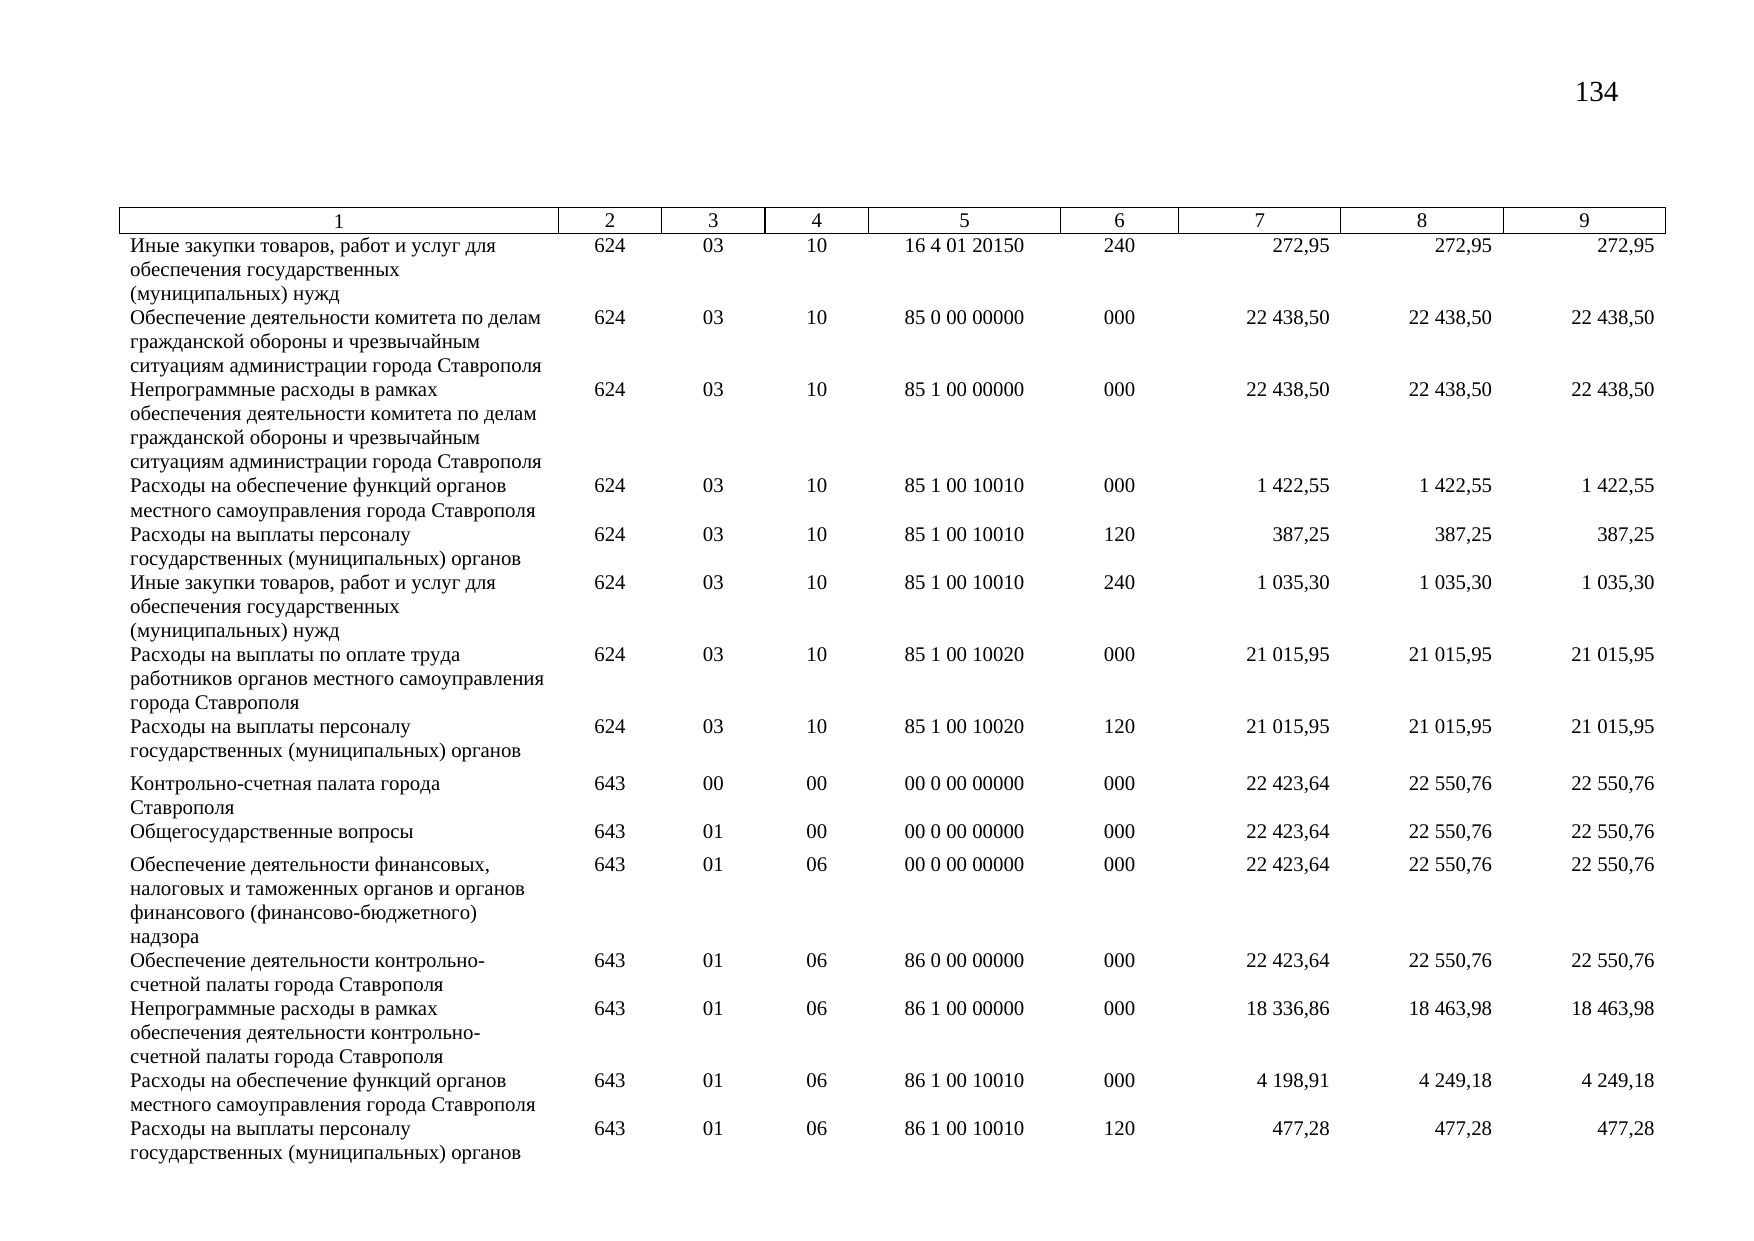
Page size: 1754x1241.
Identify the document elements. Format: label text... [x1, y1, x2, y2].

table_header 5 [869, 208, 1060, 233]
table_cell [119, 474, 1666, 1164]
table_header 3 [662, 208, 764, 233]
table_header 6 [1061, 208, 1178, 233]
table_header 9 [1504, 208, 1665, 233]
table_header 1 [120, 208, 558, 233]
table_header 7 [1179, 208, 1340, 233]
table_header 8 [1341, 208, 1503, 233]
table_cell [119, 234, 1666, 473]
table_header 2 [559, 208, 661, 233]
table_header 4 [766, 208, 868, 233]
